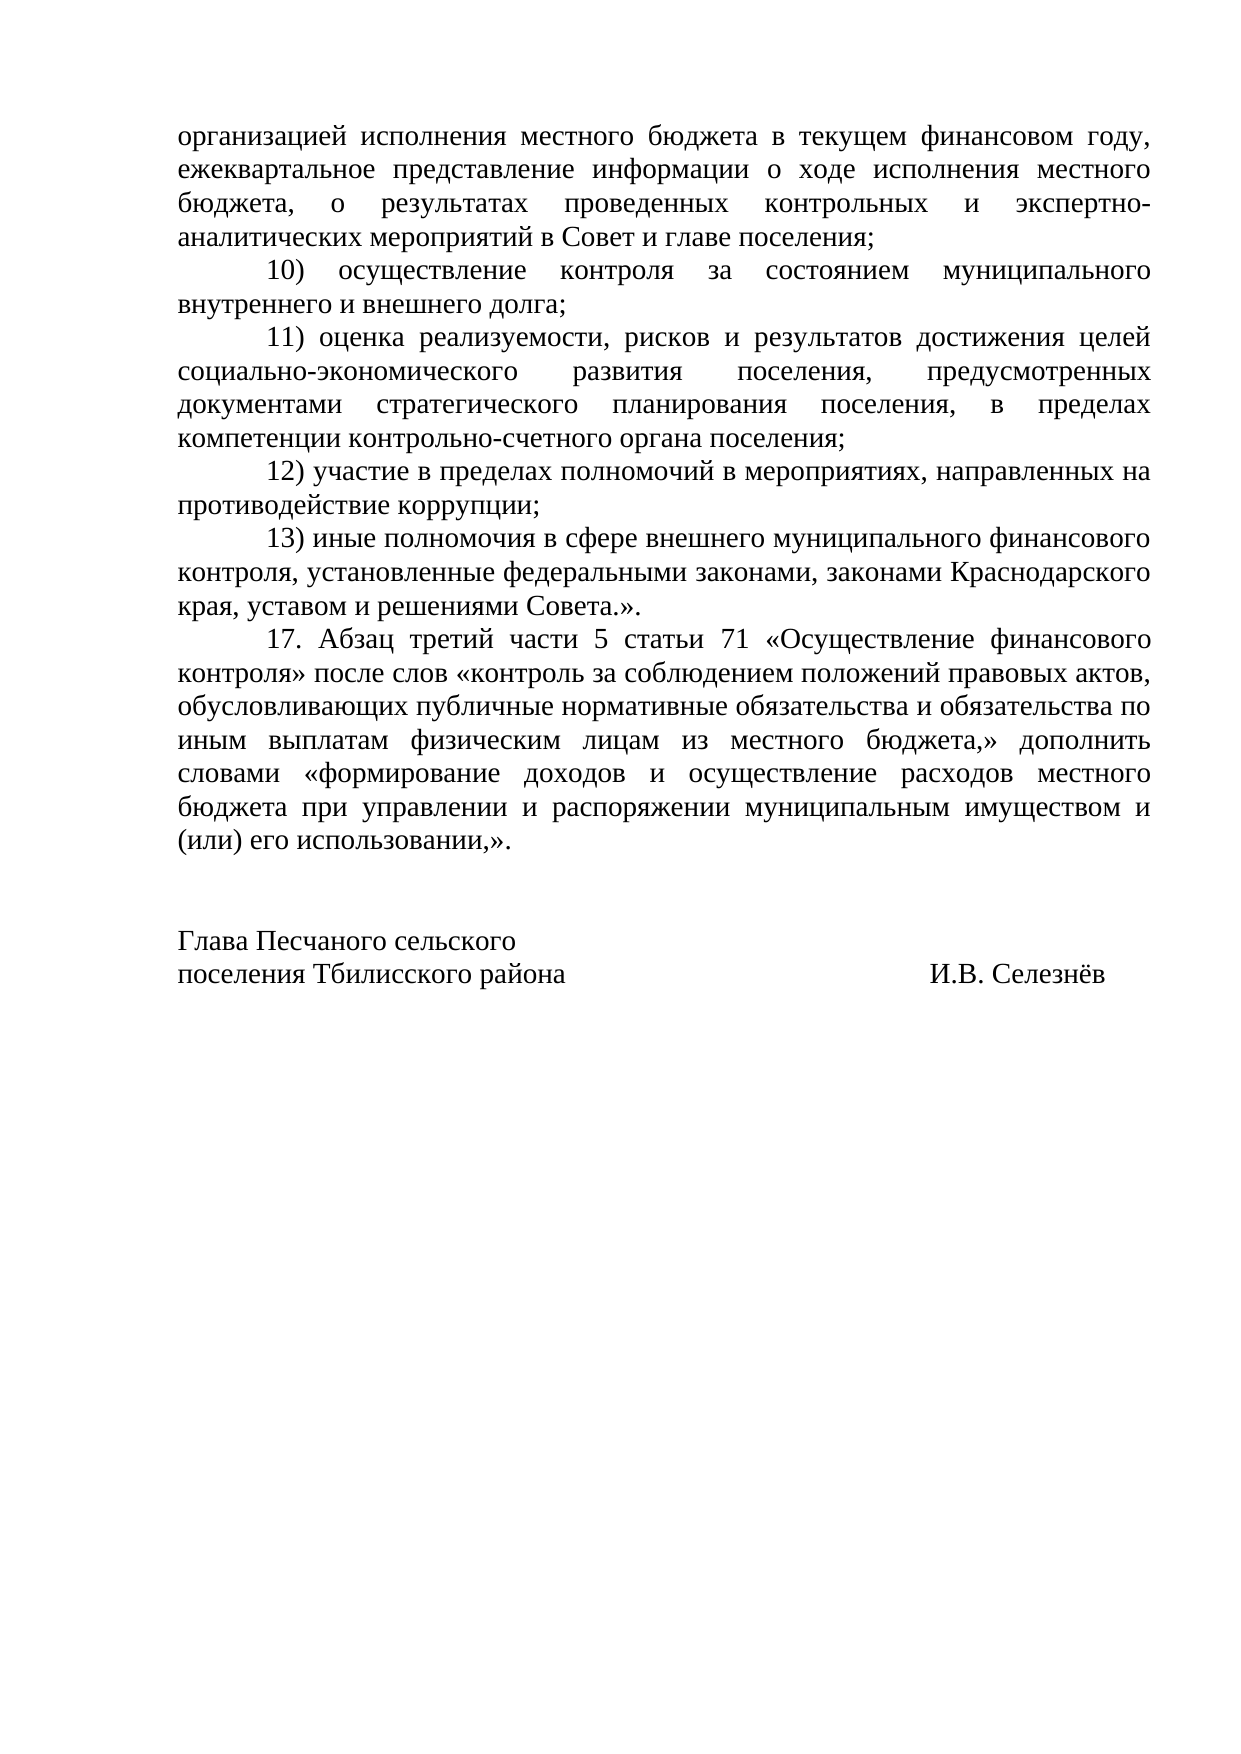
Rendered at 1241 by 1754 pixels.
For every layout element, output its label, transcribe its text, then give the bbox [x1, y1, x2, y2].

text 12) участие в пределах полномочий в мероприятиях, направленных на противодействие коррупции; [177, 453, 1152, 521]
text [177, 118, 1152, 252]
text 17. Абзац третий части 5 статьи 71 «Осуществление финансового контроля» после слов «контроль за соблюдением положений правовых актов, обусловливающих публичные нормативные обязательства и обязательства по иным выплатам физическим лицам из местного бюджета,» дополнить словами «формирование доходов и осуществление расходов местного бюджета при управлении и распоряжении муниципальным имуществом и (или) его использовании,». [177, 621, 1152, 856]
text 11) оценка реализуемости, рисков и результатов достижения целей социально-экономического развития поселения, предусмотренных документами стратегического планирования поселения, в пределах компетенции контрольно-счетного органа поселения; [177, 319, 1152, 453]
text 10) осуществление контроля за состоянием муниципального внутреннего и внешнего долга; [177, 252, 1152, 319]
text 13) иные полномочия в сфере внешнего муниципального финансового контроля, установленные федеральными законами, законами Краснодарского края, уставом и решениями Совета.». [177, 521, 1152, 621]
text Глава Песчаного сельского [177, 923, 1152, 957]
text поселения Тбилисского района И.В. Селезнёв [177, 957, 1152, 990]
